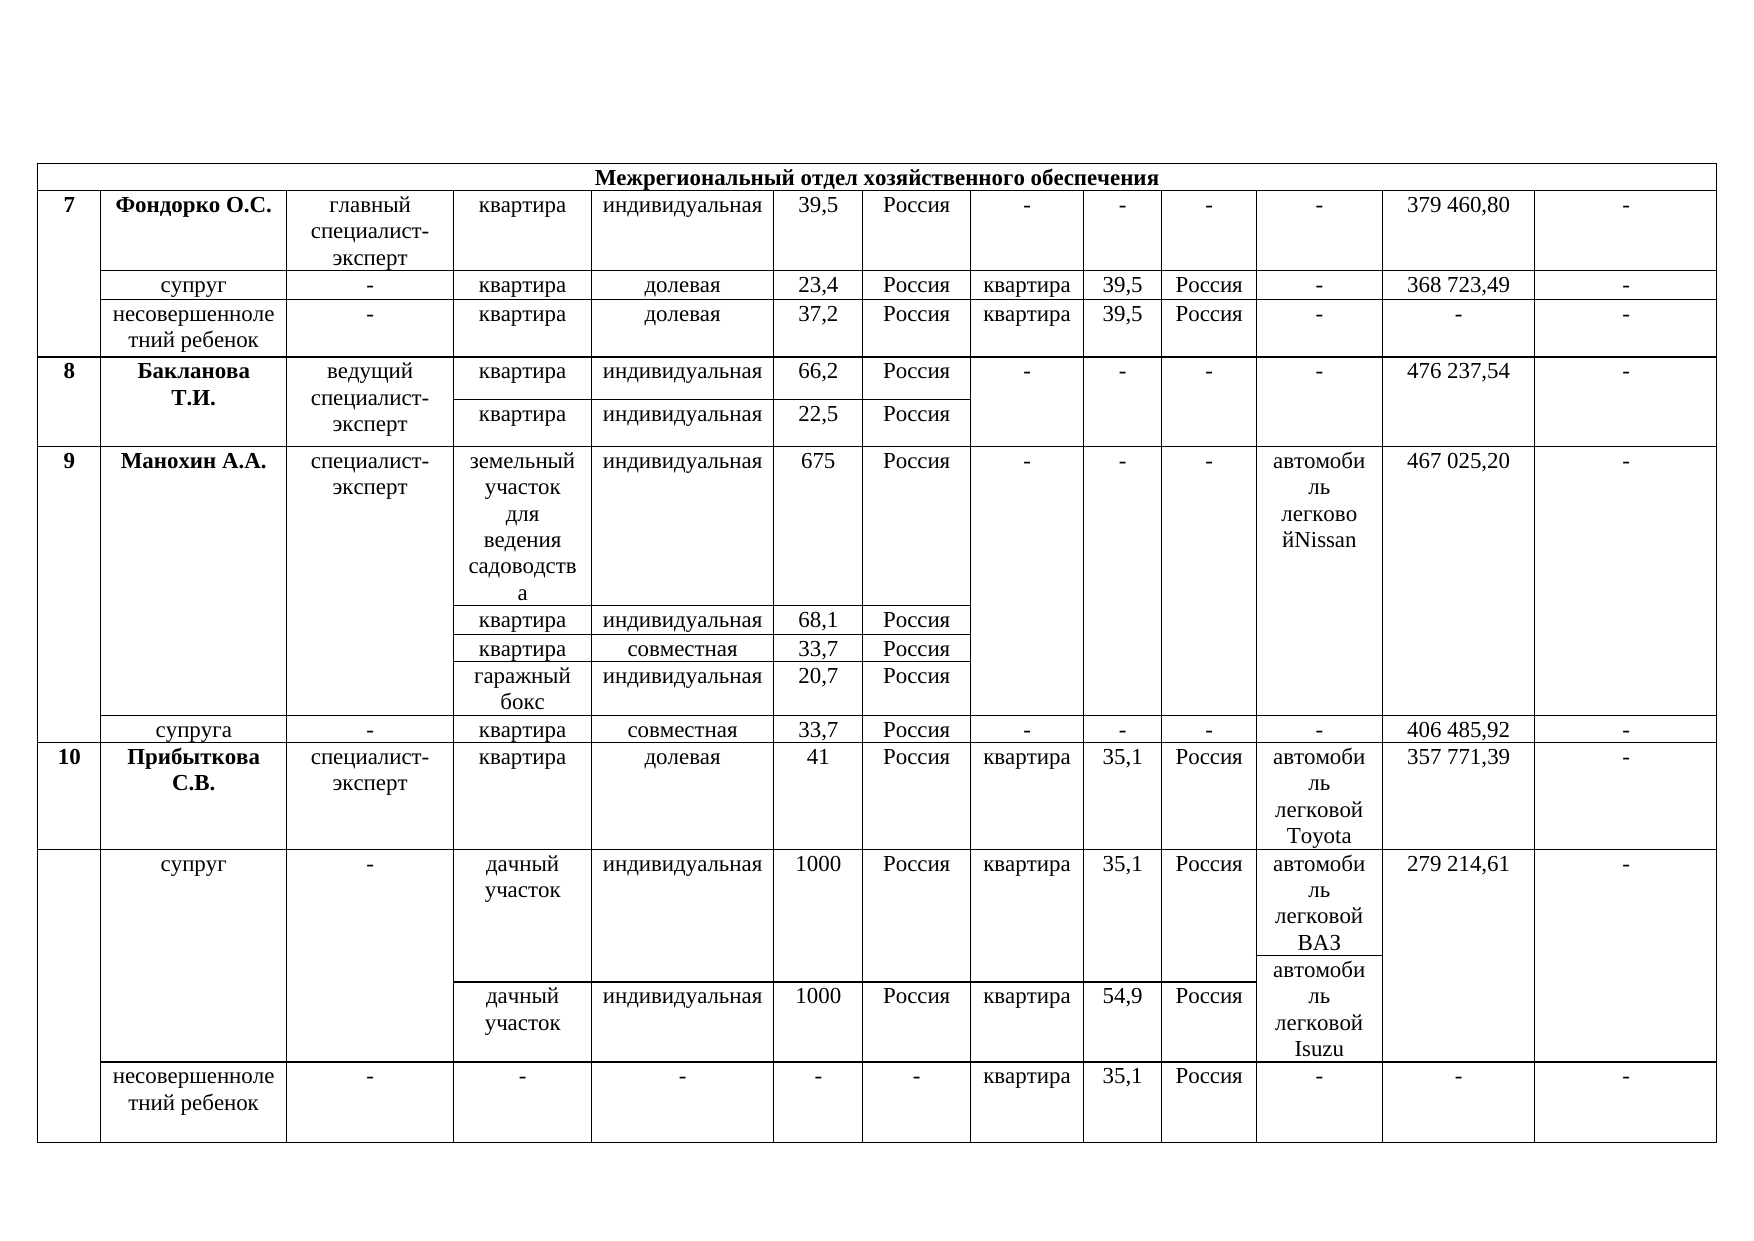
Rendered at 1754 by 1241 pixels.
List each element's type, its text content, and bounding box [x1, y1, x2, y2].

table_cell квартира [454, 400, 591, 446]
table_cell индивидуальная [592, 983, 773, 1061]
table_cell Россия [1162, 850, 1256, 981]
table_cell специалист-эксперт [287, 447, 453, 715]
table_cell - [971, 716, 1083, 742]
table_cell главный специалист-эксперт [287, 191, 453, 270]
table_cell Россия [863, 850, 970, 981]
table_cell земельный участок для ведения садоводства [454, 447, 591, 605]
table_cell квартира [454, 358, 591, 399]
table_cell квартира [454, 271, 591, 299]
table_cell - [1535, 191, 1716, 270]
table_cell - [1162, 447, 1256, 715]
table_cell автомобиль легковойNissan [1257, 447, 1382, 715]
table_cell Россия [863, 606, 970, 633]
table_cell Россия [1162, 983, 1256, 1061]
table_cell 33,7 [774, 635, 862, 661]
table_cell - [1084, 358, 1161, 446]
table_cell квартира [971, 743, 1083, 848]
table_cell 379 460,80 [1383, 191, 1534, 270]
table_cell 1000 [774, 983, 862, 1061]
table_cell Межрегиональный отдел хозяйственного обеспечения [38, 164, 1716, 190]
table_cell - [1162, 358, 1256, 446]
table_cell квартира [454, 300, 591, 356]
table_cell [38, 850, 100, 1142]
table_cell Россия [863, 716, 970, 742]
table_cell - [287, 271, 453, 299]
table_cell 23,4 [774, 271, 862, 299]
table_cell 675 [774, 447, 862, 605]
table_cell - [592, 1063, 773, 1142]
table_cell специалист-эксперт [287, 743, 453, 848]
table_cell - [1084, 716, 1161, 742]
table_cell - [1535, 300, 1716, 356]
table_cell 7 [38, 191, 100, 356]
table_cell Россия [863, 983, 970, 1061]
table_cell - [1257, 191, 1382, 270]
table_cell - [1257, 716, 1382, 742]
table_cell дачный участок [454, 850, 591, 981]
table_cell Россия [863, 447, 970, 605]
table_cell 279 214,61 [1383, 850, 1534, 1061]
table_cell - [287, 716, 453, 742]
table_cell 406 485,92 [1383, 716, 1534, 742]
table_cell - [1084, 447, 1161, 715]
table_cell квартира [971, 300, 1083, 356]
table_cell 20,7 [774, 662, 862, 715]
table_cell квартира [971, 983, 1083, 1061]
table_cell 39,5 [1084, 300, 1161, 356]
table_cell - [971, 447, 1083, 715]
table_cell - [1257, 271, 1382, 299]
table_cell Фондорко О.С. [101, 191, 286, 270]
table_cell - [1084, 191, 1161, 270]
table_cell - [287, 1063, 453, 1142]
table_cell 35,1 [1084, 1063, 1161, 1142]
table_cell несовершеннолетний ребенок [101, 1063, 286, 1142]
table_cell совместная [592, 635, 773, 661]
table_cell 476 237,54 [1383, 358, 1534, 446]
table_cell долевая [592, 271, 773, 299]
table_cell Россия [1162, 1063, 1256, 1142]
table_cell несовершеннолетний ребенок [101, 300, 286, 356]
table_cell квартира [454, 635, 591, 661]
table_cell 54,9 [1084, 983, 1161, 1061]
table_cell 368 723,49 [1383, 271, 1534, 299]
table_cell Россия [1162, 300, 1256, 356]
table_cell 66,2 [774, 358, 862, 399]
table_cell 39,5 [774, 191, 862, 270]
table_cell 33,7 [774, 716, 862, 742]
table_cell квартира [971, 1063, 1083, 1142]
table_cell Прибыткова С.В. [101, 743, 286, 848]
table_cell Россия [1162, 743, 1256, 848]
table_cell 35,1 [1084, 850, 1161, 981]
table_cell индивидуальная [592, 400, 773, 446]
table_cell квартира [454, 606, 591, 633]
table_cell - [863, 1063, 970, 1142]
table_cell - [1535, 447, 1716, 715]
table_cell гаражный бокс [454, 662, 591, 715]
table_cell автомобиль легковой Toyota [1257, 743, 1382, 848]
table_cell Россия [863, 358, 970, 399]
table_cell - [1535, 271, 1716, 299]
table_cell 39,5 [1084, 271, 1161, 299]
table_cell супруг [101, 271, 286, 299]
table_cell - [1383, 1063, 1534, 1142]
table_cell Россия [863, 400, 970, 446]
table_cell индивидуальная [592, 850, 773, 981]
table_cell 467 025,20 [1383, 447, 1534, 715]
table_cell Россия [863, 635, 970, 661]
table_cell индивидуальная [592, 447, 773, 605]
table_cell квартира [971, 850, 1083, 981]
table_cell 1000 [774, 850, 862, 981]
table_cell долевая [592, 300, 773, 356]
table_cell Манохин А.А. [101, 447, 286, 715]
table_cell индивидуальная [592, 662, 773, 715]
table_cell супруга [101, 716, 286, 742]
table_cell - [971, 191, 1083, 270]
table_cell - [971, 358, 1083, 446]
table_cell - [1535, 358, 1716, 446]
table_cell ведущий специалист-эксперт [287, 358, 453, 446]
table_cell квартира [971, 271, 1083, 299]
table_cell Россия [1162, 271, 1256, 299]
table_cell автомобиль легковой Isuzu [1257, 956, 1382, 1061]
table_cell супруг [101, 850, 286, 1061]
table_cell 9 [38, 447, 100, 742]
table_cell 357 771,39 [1383, 743, 1534, 848]
table_cell индивидуальная [592, 191, 773, 270]
table_cell 35,1 [1084, 743, 1161, 848]
table_cell Россия [863, 271, 970, 299]
table_cell 41 [774, 743, 862, 848]
table_cell квартира [454, 743, 591, 848]
table_cell 8 [38, 358, 100, 446]
table_cell долевая [592, 743, 773, 848]
table_cell - [1535, 850, 1716, 1061]
table_cell - [287, 850, 453, 1061]
table_cell индивидуальная [592, 606, 773, 633]
table_cell - [1535, 743, 1716, 848]
table_cell автомобиль легковой ВАЗ [1257, 850, 1382, 955]
table_cell - [1257, 300, 1382, 356]
table_cell - [1383, 300, 1534, 356]
table_cell - [1257, 358, 1382, 446]
table_cell квартира [454, 191, 591, 270]
table_cell Россия [863, 300, 970, 356]
table_cell совместная [592, 716, 773, 742]
table_cell 37,2 [774, 300, 862, 356]
table_cell - [1535, 1063, 1716, 1142]
table_cell - [1162, 191, 1256, 270]
table_cell 10 [38, 743, 100, 848]
table_cell Бакланова Т.И. [101, 358, 286, 446]
table_cell - [1535, 716, 1716, 742]
table_cell - [1257, 1063, 1382, 1142]
table_cell Россия [863, 743, 970, 848]
table_cell 22,5 [774, 400, 862, 446]
table_cell Россия [863, 662, 970, 715]
table_cell квартира [454, 716, 591, 742]
table_cell - [774, 1063, 862, 1142]
table_cell Россия [863, 191, 970, 270]
table_cell - [1162, 716, 1256, 742]
table_cell индивидуальная [592, 358, 773, 399]
table_cell - [287, 300, 453, 356]
table_cell 68,1 [774, 606, 862, 633]
table_cell - [454, 1063, 591, 1142]
table_cell дачный участок [454, 983, 591, 1061]
